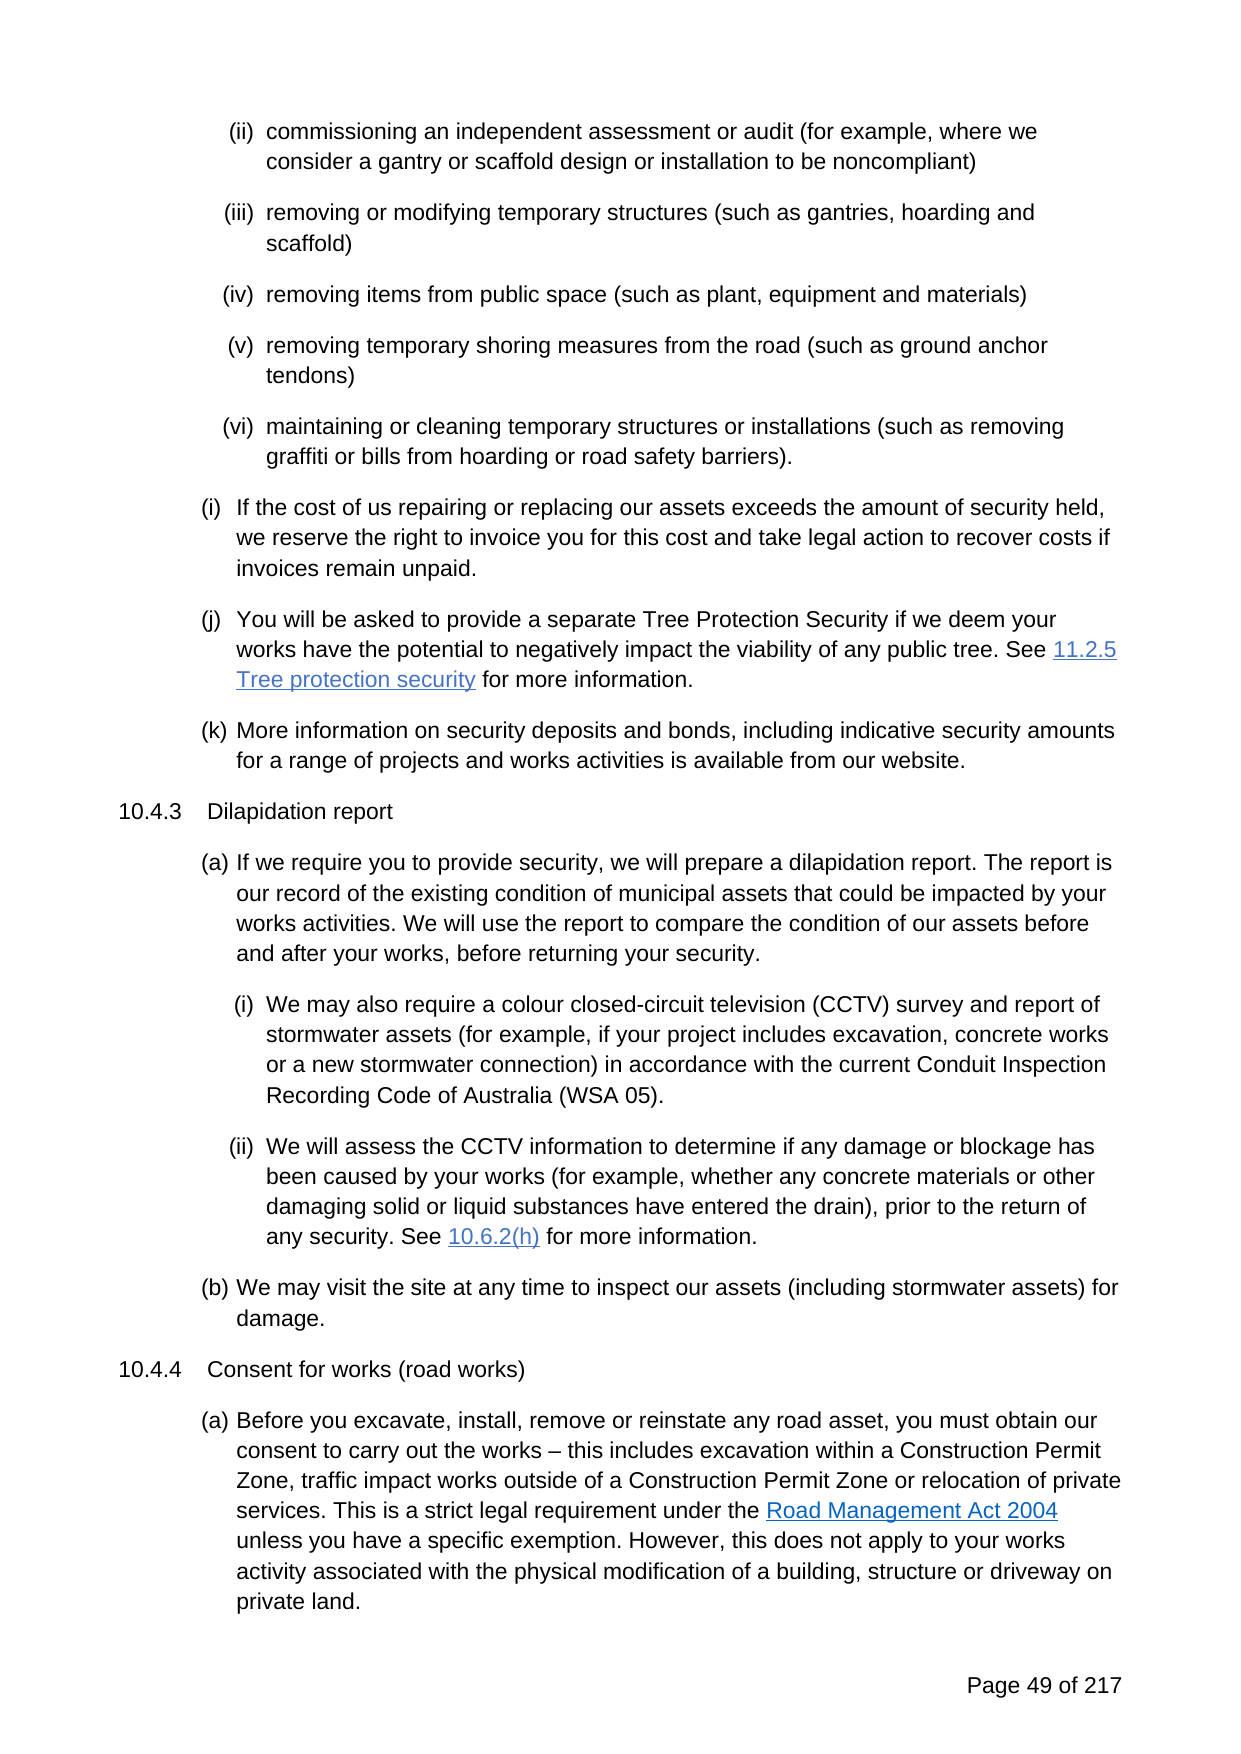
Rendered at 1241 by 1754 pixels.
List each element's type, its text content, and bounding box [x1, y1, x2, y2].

text More information on security deposits and bonds, including indicative security amounts for a range of projects and works activities is available from our website. [201, 717, 1122, 774]
text If the cost of us repairing or replacing our assets exceeds the amount of security held, we reserve the right to invoice you for this cost and take legal action to recover costs if invoices remain unpaid. [201, 494, 1122, 581]
text commissioning an independent assessment or audit (for example, where we consider a gantry or scaffold design or installation to be noncompliant) [254, 118, 1122, 175]
subtitle Consent for works (road works) [118, 1356, 1122, 1382]
text removing temporary shoring measures from the road (such as ground anchor tendons) [254, 332, 1122, 388]
text If we require you to provide security, we will prepare a dilapidation report. The report is our record of the existing condition of municipal assets that could be impacted by your works activities. We will use the report to compare the condition of our assets before and after your works, before returning your security. [201, 849, 1122, 966]
text We may also require a colour closed-circuit television (CCTV) survey and report of stormwater assets (for example, if your project includes excavation, concrete works or a new stormwater connection) in accordance with the current Conduit Inspection Recording Code of Australia (WSA 05). [254, 991, 1122, 1108]
text We may visit the site at any time to inspect our assets (including stormwater assets) for damage. [201, 1274, 1122, 1331]
text removing or modifying temporary structures (such as gantries, hoarding and scaffold) [254, 199, 1122, 256]
text maintaining or cleaning temporary structures or installations (such as removing graffiti or bills from hoarding or road safety barriers). [254, 413, 1122, 469]
subtitle Dilapidation report [118, 798, 1122, 825]
text You will be asked to provide a separate Tree Protection Security if we deem your works have the potential to negatively impact the viability of any public tree. See 11.2.5 Tree protection security for more information. [201, 606, 1122, 692]
text We will assess the CCTV information to determine if any damage or blockage has been caused by your works (for example, whether any concrete materials or other damaging solid or liquid substances have entered the drain), prior to the return of any security. See 10.6.2(h) for more information. [254, 1133, 1122, 1250]
text removing items from public space (such as plant, equipment and materials) [254, 281, 1122, 307]
text Before you excavate, install, remove or reinstate any road asset, you must obtain our consent to carry out the works – this includes excavation within a Construction Permit Zone, traffic impact works outside of a Construction Permit Zone or relocation of private services. This is a strict legal requirement under the Road Management Act 2004 unless you have a specific exemption. However, this does not apply to your works activity associated with the physical modification of a building, structure or driveway on private land. [201, 1407, 1122, 1614]
